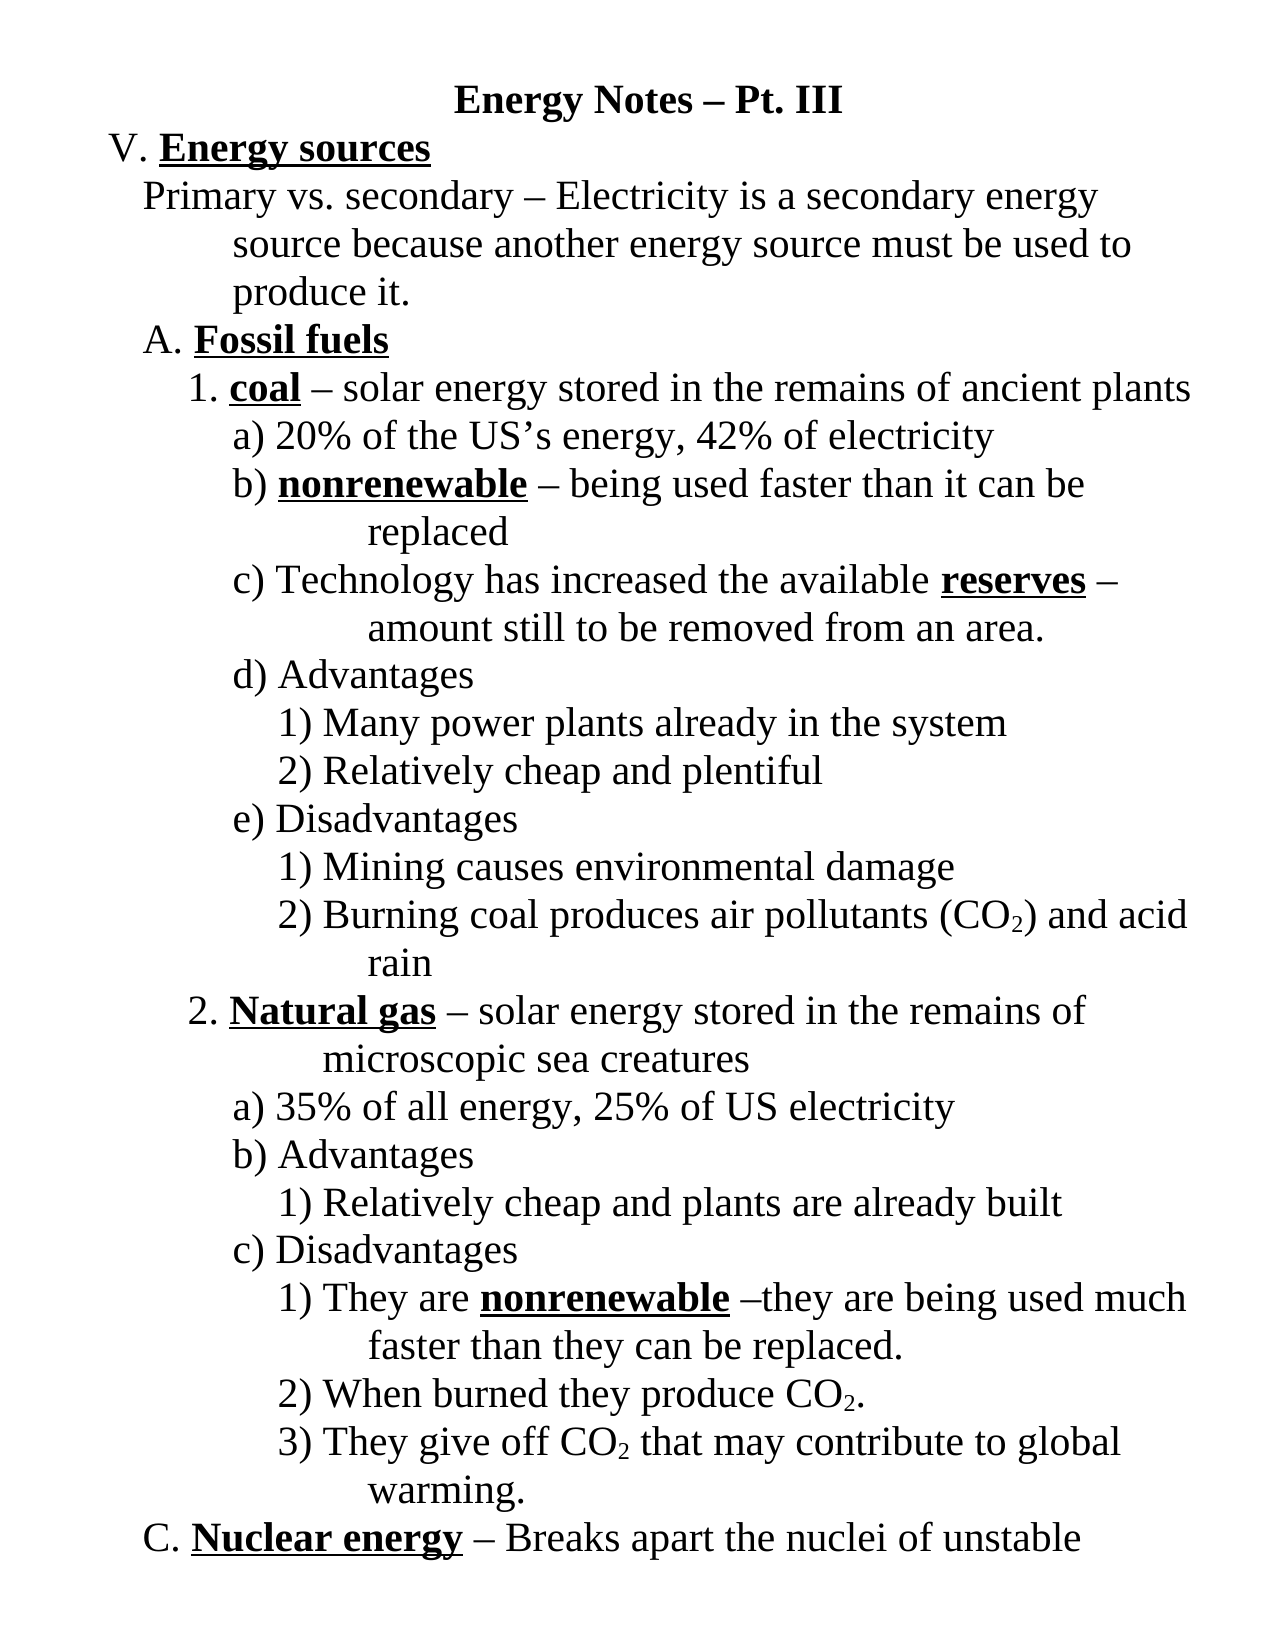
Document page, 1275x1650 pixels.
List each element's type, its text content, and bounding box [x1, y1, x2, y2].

text 1) They are nonrenewable –they are being used much [97, 1273, 1200, 1321]
text A. Fossil fuels [97, 314, 1200, 362]
text 2) When burned they produce CO2. [97, 1369, 1200, 1417]
text e) Disadvantages [97, 794, 1200, 842]
text replaced [97, 506, 1200, 554]
text d) Advantages [97, 650, 1200, 698]
text warming. [97, 1464, 1200, 1512]
text a) 35% of all energy, 25% of US electricity [97, 1081, 1200, 1129]
text 1) Mining causes environmental damage [97, 842, 1200, 889]
text c) Technology has increased the available reserves – [97, 554, 1200, 602]
text a) 20% of the US’s energy, 42% of electricity [97, 410, 1200, 458]
text 2. Natural gas – solar energy stored in the remains of [97, 985, 1200, 1033]
text c) Disadvantages [97, 1225, 1200, 1273]
text rain [97, 937, 1200, 985]
text faster than they can be replaced. [97, 1321, 1200, 1369]
text Primary vs. secondary – Electricity is a secondary energy [97, 171, 1200, 219]
text 2) Burning coal produces air pollutants (CO2) and acid [97, 889, 1200, 937]
text Energy Notes – Pt. III [97, 75, 1200, 123]
text source because another energy source must be used to produce it. [97, 219, 1200, 314]
text microscopic sea creatures [97, 1033, 1200, 1081]
text amount still to be removed from an area. [97, 602, 1200, 650]
text 1) Many power plants already in the system [97, 698, 1200, 746]
text 3) They give off CO2 that may contribute to global [97, 1417, 1200, 1464]
text b) Advantages [97, 1129, 1200, 1177]
text 1. coal – solar energy stored in the remains of ancient plants [97, 362, 1200, 410]
text 1) Relatively cheap and plants are already built [97, 1177, 1200, 1225]
text C. Nuclear energy – Breaks apart the nuclei of unstable [97, 1512, 1200, 1560]
text V. Energy sources [97, 123, 1200, 171]
text 2) Relatively cheap and plentiful [97, 746, 1200, 794]
text b) nonrenewable – being used faster than it can be [97, 458, 1200, 506]
